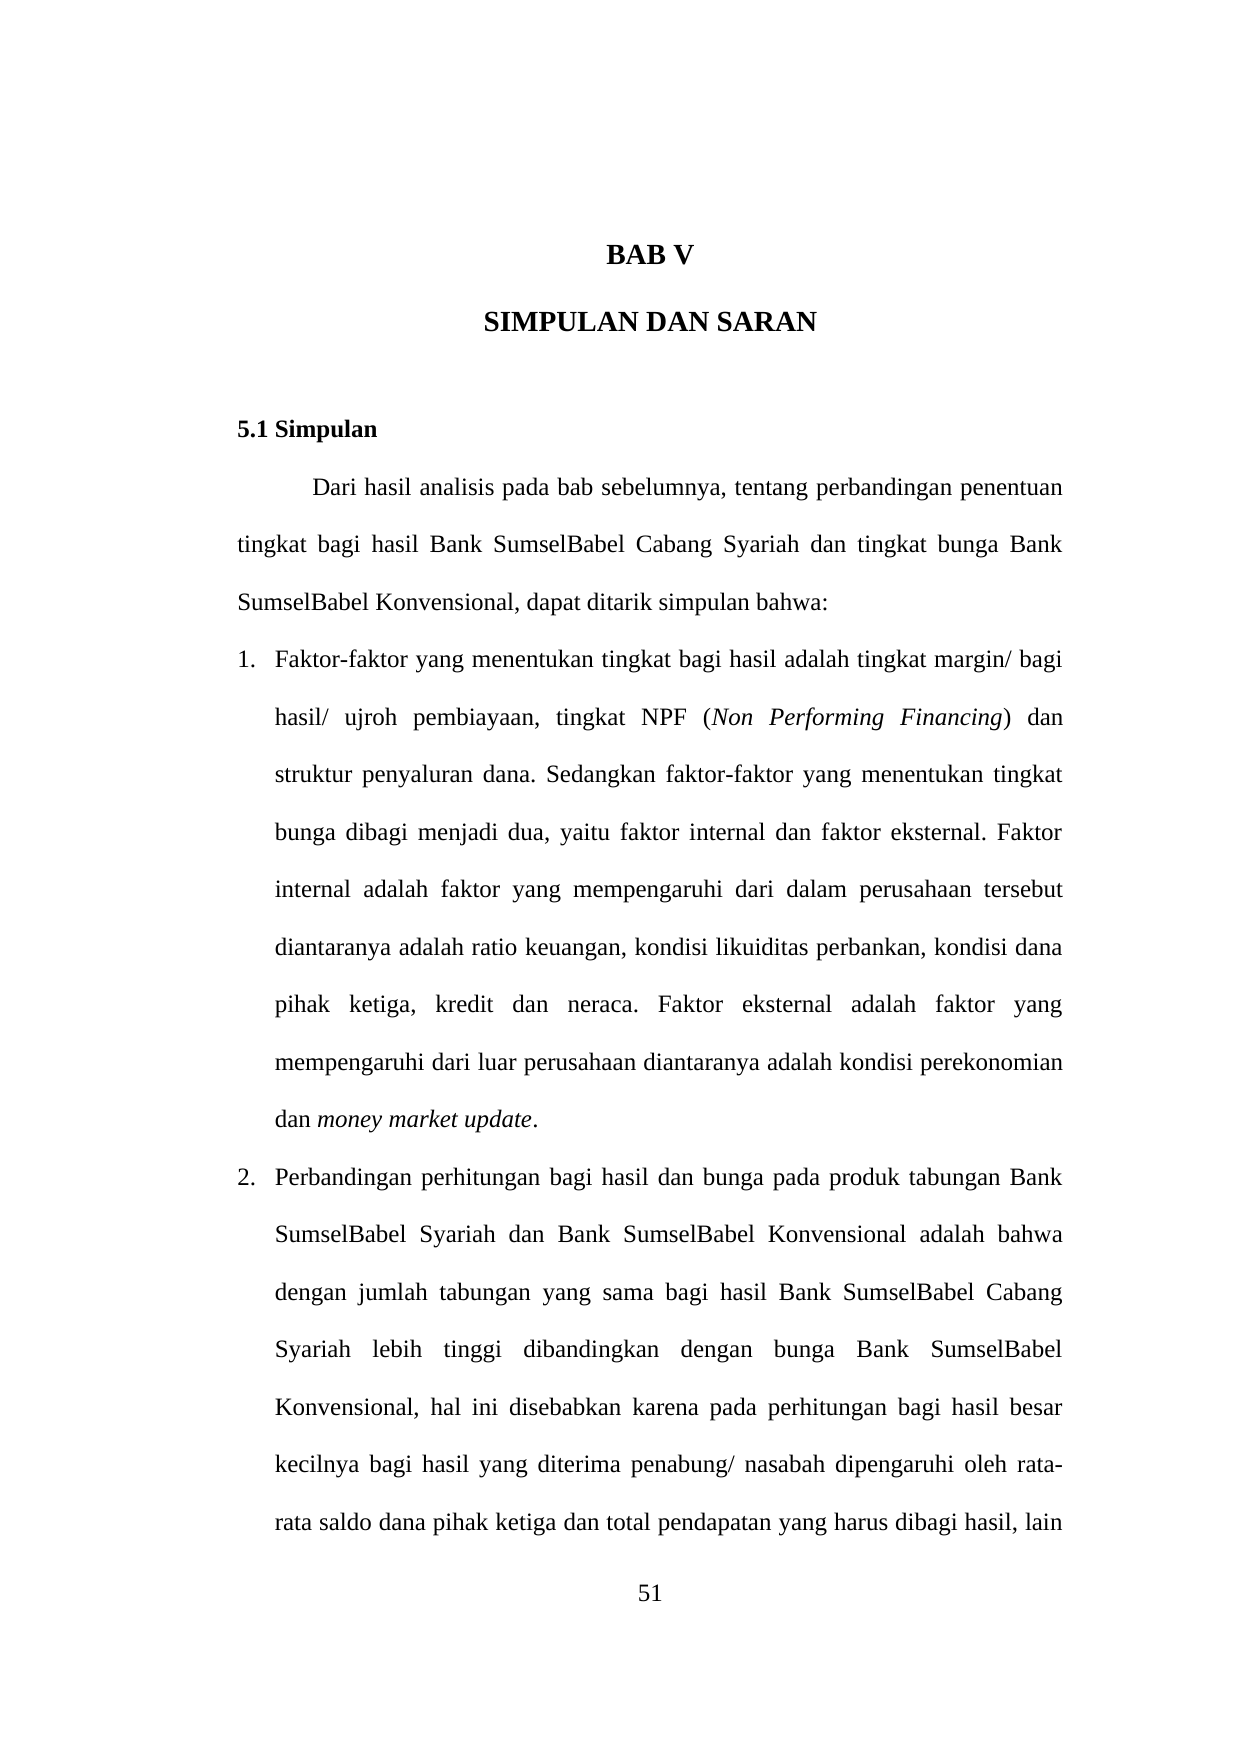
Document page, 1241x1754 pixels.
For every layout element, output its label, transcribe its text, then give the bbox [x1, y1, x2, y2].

list Simpulan [237, 414, 1063, 443]
text BAB V [237, 237, 1063, 271]
text SIMPULAN DAN SARAN [237, 304, 1063, 338]
text Dari hasil analisis pada bab sebelumnya, tentang perbandingan penentuan tingkat bagi hasil Bank SumselBabel Cabang Syariah dan tingkat bunga Bank SumselBabel Konvensional, dapat ditarik simpulan bahwa: [237, 472, 1063, 616]
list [237, 1162, 1063, 1536]
list Faktor-faktor yang menentukan tingkat bagi hasil adalah tingkat margin/ bagi hasil/ ujroh pembiayaan, tingkat NPF (Non Performing Financing) dan struktur penyaluran dana. Sedangkan faktor-faktor yang menentukan tingkat bunga dibagi menjadi dua, yaitu faktor internal dan faktor eksternal. Faktor internal adalah faktor yang mempengaruhi dari dalam perusahaan tersebut diantaranya adalah ratio keuangan, kondisi likuiditas perbankan, kondisi dana pihak ketiga, kredit dan neraca. Faktor eksternal adalah faktor yang mempengaruhi dari luar perusahaan diantaranya adalah kondisi perekonomian dan money market update. [237, 644, 1063, 1133]
